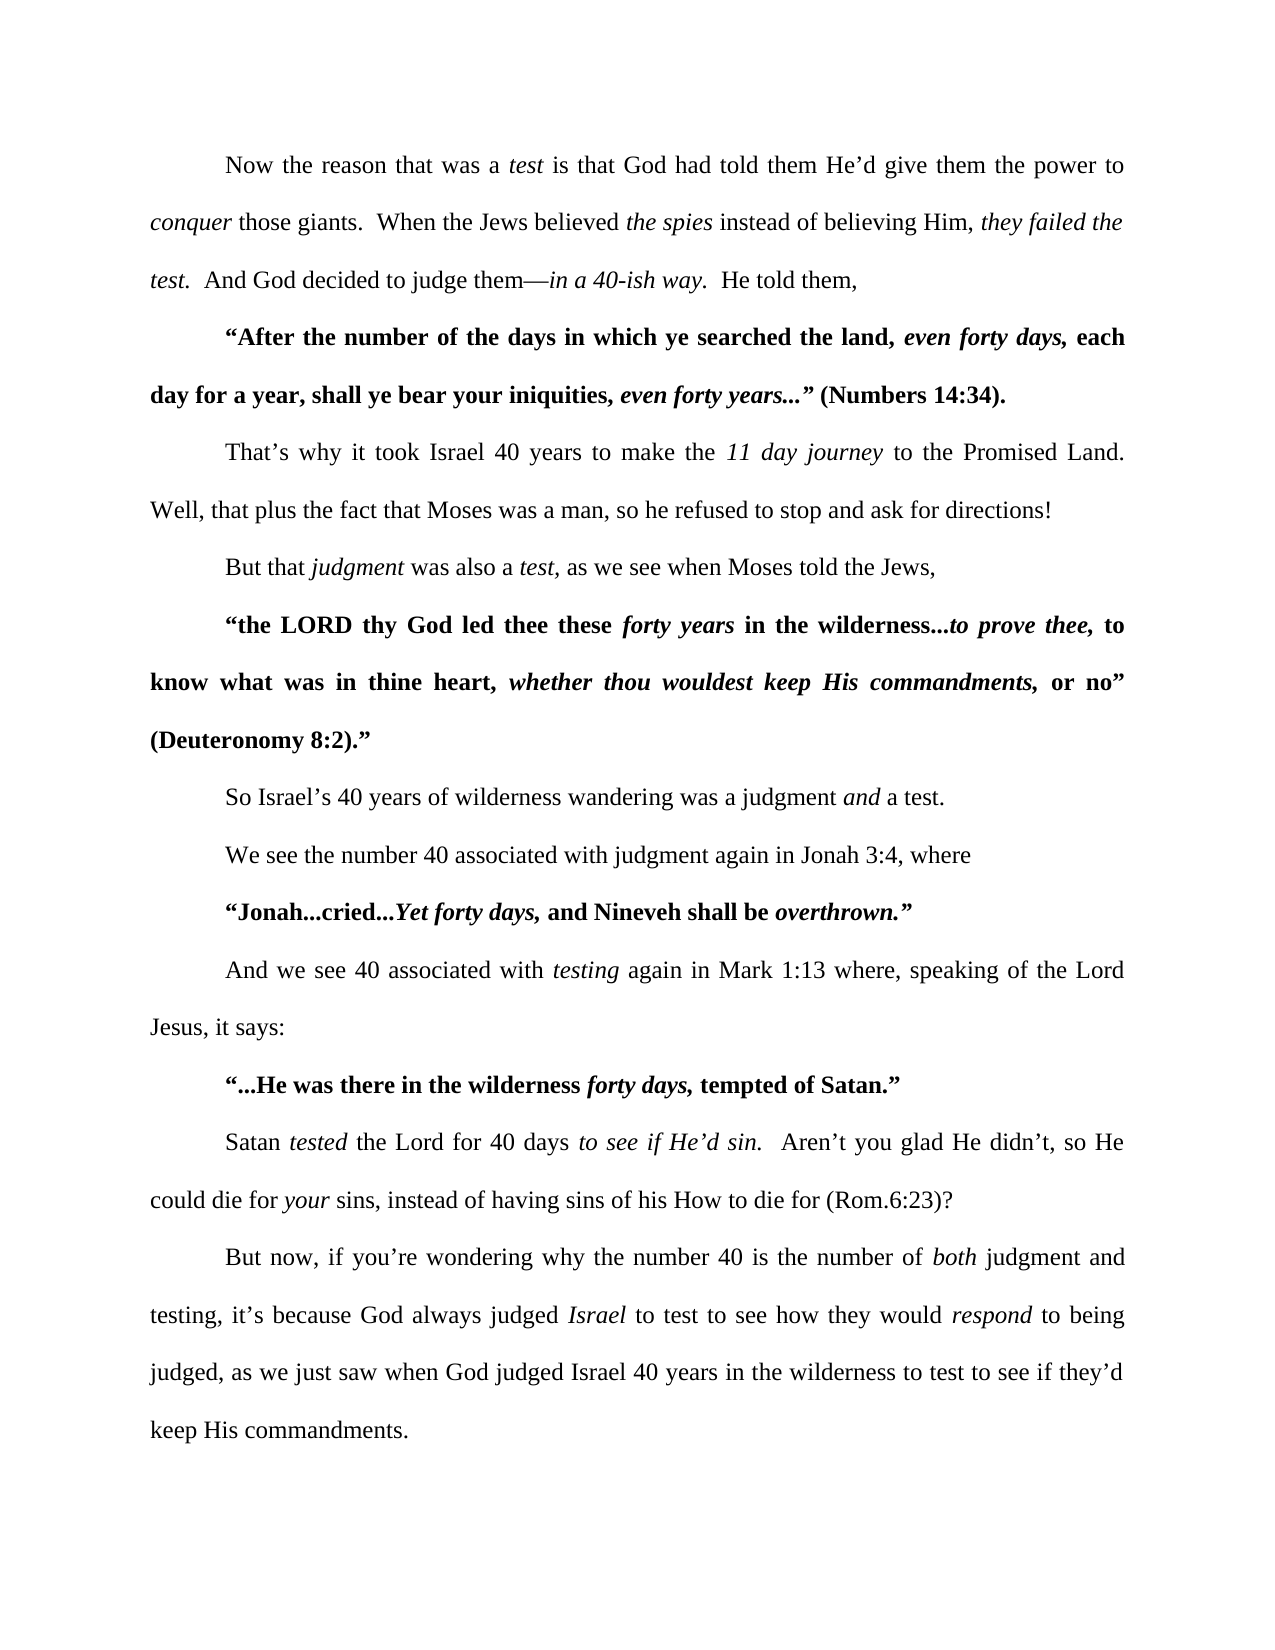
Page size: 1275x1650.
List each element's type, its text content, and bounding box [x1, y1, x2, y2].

text But now, if you’re wondering why the number 40 is the number of both judgment and testing, it’s because God always judged Israel to test to see how they would respond to being judged, as we just saw when God judged Israel 40 years in the wilderness to test to see if they’d keep His commandments. [150, 1242, 1125, 1444]
text Satan tested the Lord for 40 days to see if He’d sin. Aren’t you glad He didn’t, so He could die for your sins, instead of having sins of his How to die for (Rom.6:23)? [150, 1127, 1125, 1214]
text “the LORD thy God led thee these forty years in the wilderness...to prove thee, to know what was in thine heart, whether thou wouldest keep His commandments, or no” (Deuteronomy 8:2).” [150, 610, 1125, 754]
text And we see 40 associated with testing again in Mark 1:13 where, speaking of the Lord Jesus, it says: [150, 955, 1125, 1041]
text Now the reason that was a test is that God had told them He’d give them the power to conquer those giants. When the Jews believed the spies instead of believing Him, they failed the test. And God decided to judge them—in a 40-ish way. He told them, [150, 150, 1125, 294]
text We see the number 40 associated with judgment again in Jonah 3:4, where [150, 840, 1125, 869]
text “...He was there in the wilderness forty days, tempted of Satan.” [150, 1070, 1125, 1099]
text “Jonah...cried...Yet forty days, and Nineveh shall be overthrown.” [150, 897, 1125, 926]
text That’s why it took Israel 40 years to make the 11 day journey to the Promised Land. Well, that plus the fact that Moses was a man, so he refused to stop and ask for directions! [150, 437, 1125, 524]
text “After the number of the days in which ye searched the land, even forty days, each day for a year, shall ye bear your iniquities, even forty years...” (Numbers 14:34). [150, 322, 1125, 409]
text But that judgment was also a test, as we see when Moses told the Jews, [150, 552, 1125, 581]
text So Israel’s 40 years of wilderness wandering was a judgment and a test. [150, 782, 1125, 811]
